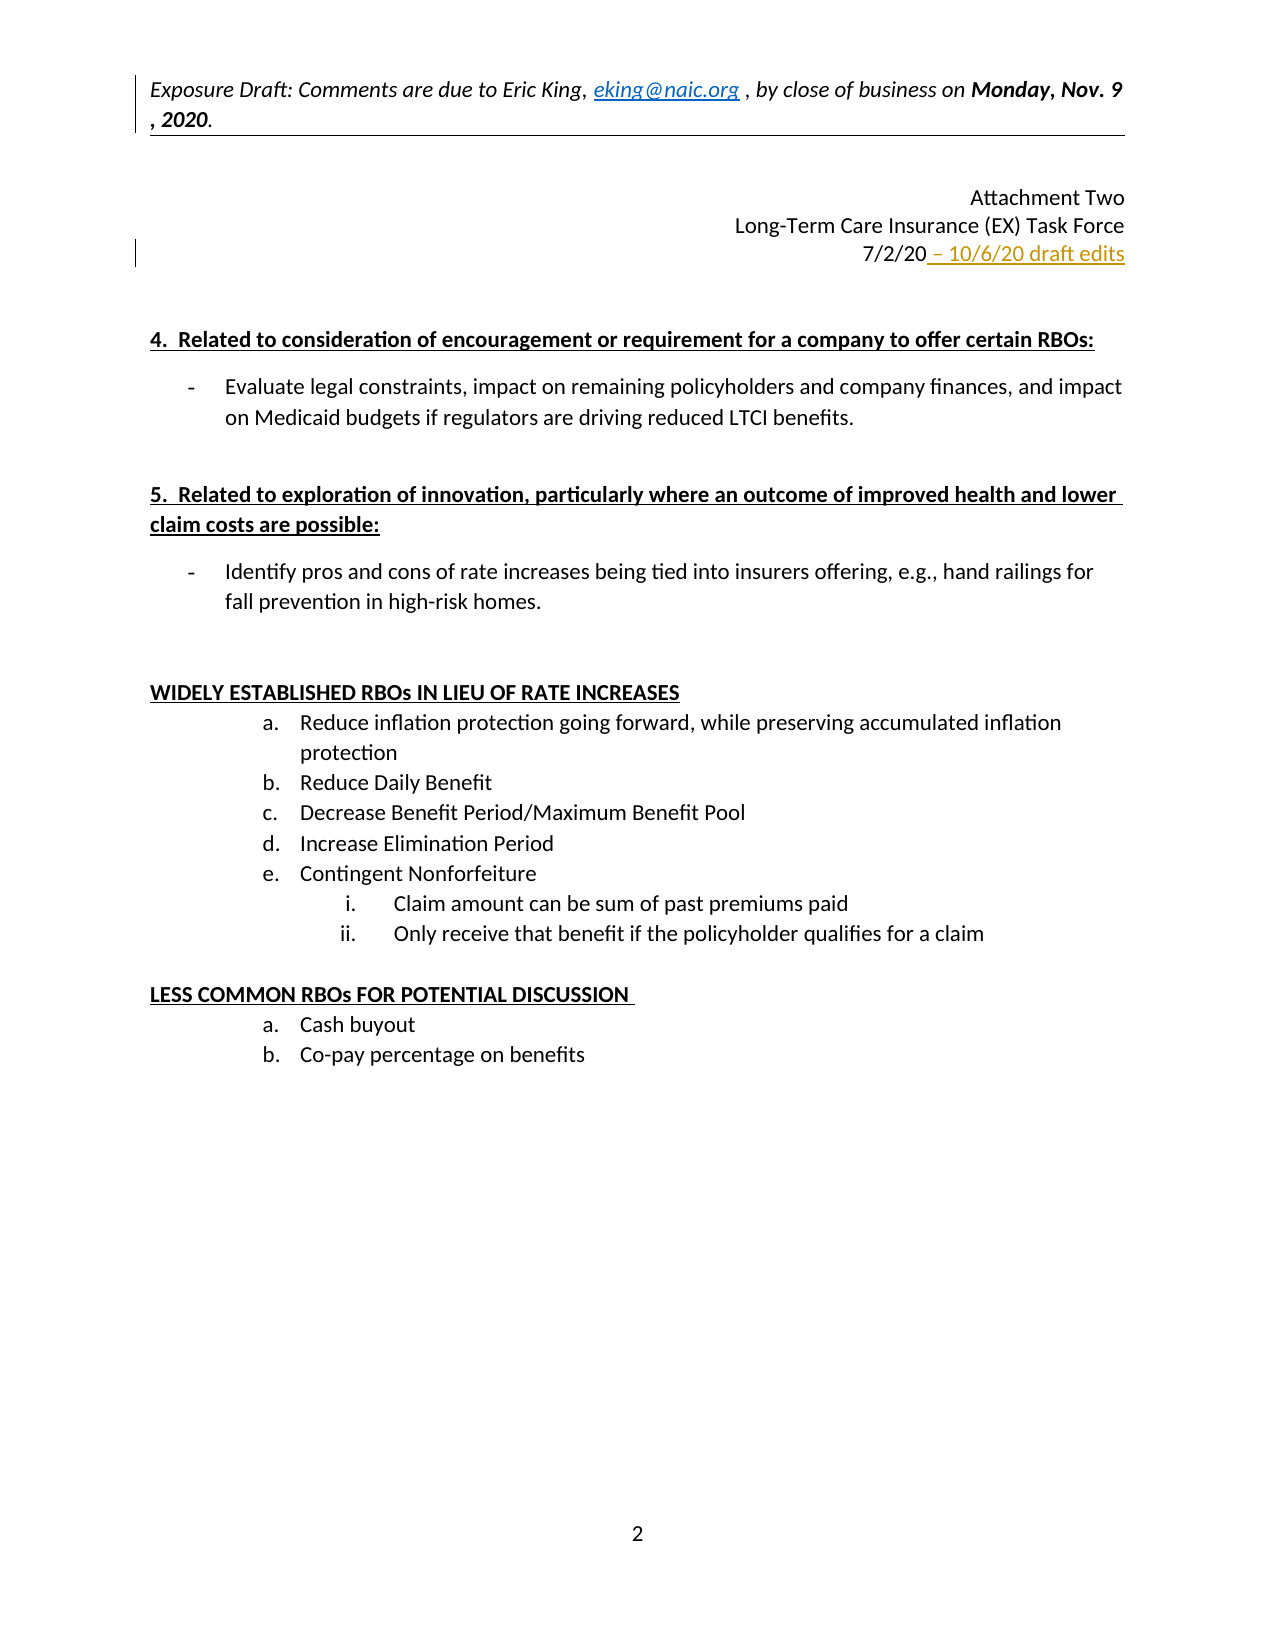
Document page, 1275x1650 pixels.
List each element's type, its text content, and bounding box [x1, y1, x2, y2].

list Identify pros and cons of rate increases being tied into insurers offering, e.g., hand railings for fall prevention in high-risk homes. [187, 557, 1125, 615]
list Reduce Daily Benefit [262, 768, 1125, 796]
list Increase Elimination Period [262, 829, 1125, 857]
list Evaluate legal constraints, impact on remaining policyholders and company finances, and impact on Medicaid budgets if regulators are driving reduced LTCI benefits. [187, 372, 1125, 431]
list Only receive that benefit if the policyholder qualifies for a claim [356, 919, 1125, 947]
list Reduce inflation protection going forward, while preserving accumulated inflation protection [262, 708, 1125, 766]
list Claim amount can be sum of past premiums paid [356, 889, 1125, 917]
text 5. Related to exploration of innovation, particularly where an outcome of improved health and lower claim costs are possible: [150, 480, 1125, 538]
list Cash buyout [262, 1010, 1125, 1038]
list Decrease Benefit Period/Maximum Benefit Pool [262, 798, 1125, 826]
text 4. Related to consideration of encouragement or requirement for a company to offer certain RBOs: [150, 326, 1125, 353]
list LESS COMMON RBOs FOR POTENTIAL DISCUSSION [150, 980, 1125, 1008]
list Co-pay percentage on benefits [262, 1040, 1125, 1068]
list WIDELY ESTABLISHED RBOs IN LIEU OF RATE INCREASES [150, 678, 1125, 706]
list Contingent Nonforfeiture [262, 859, 1125, 887]
